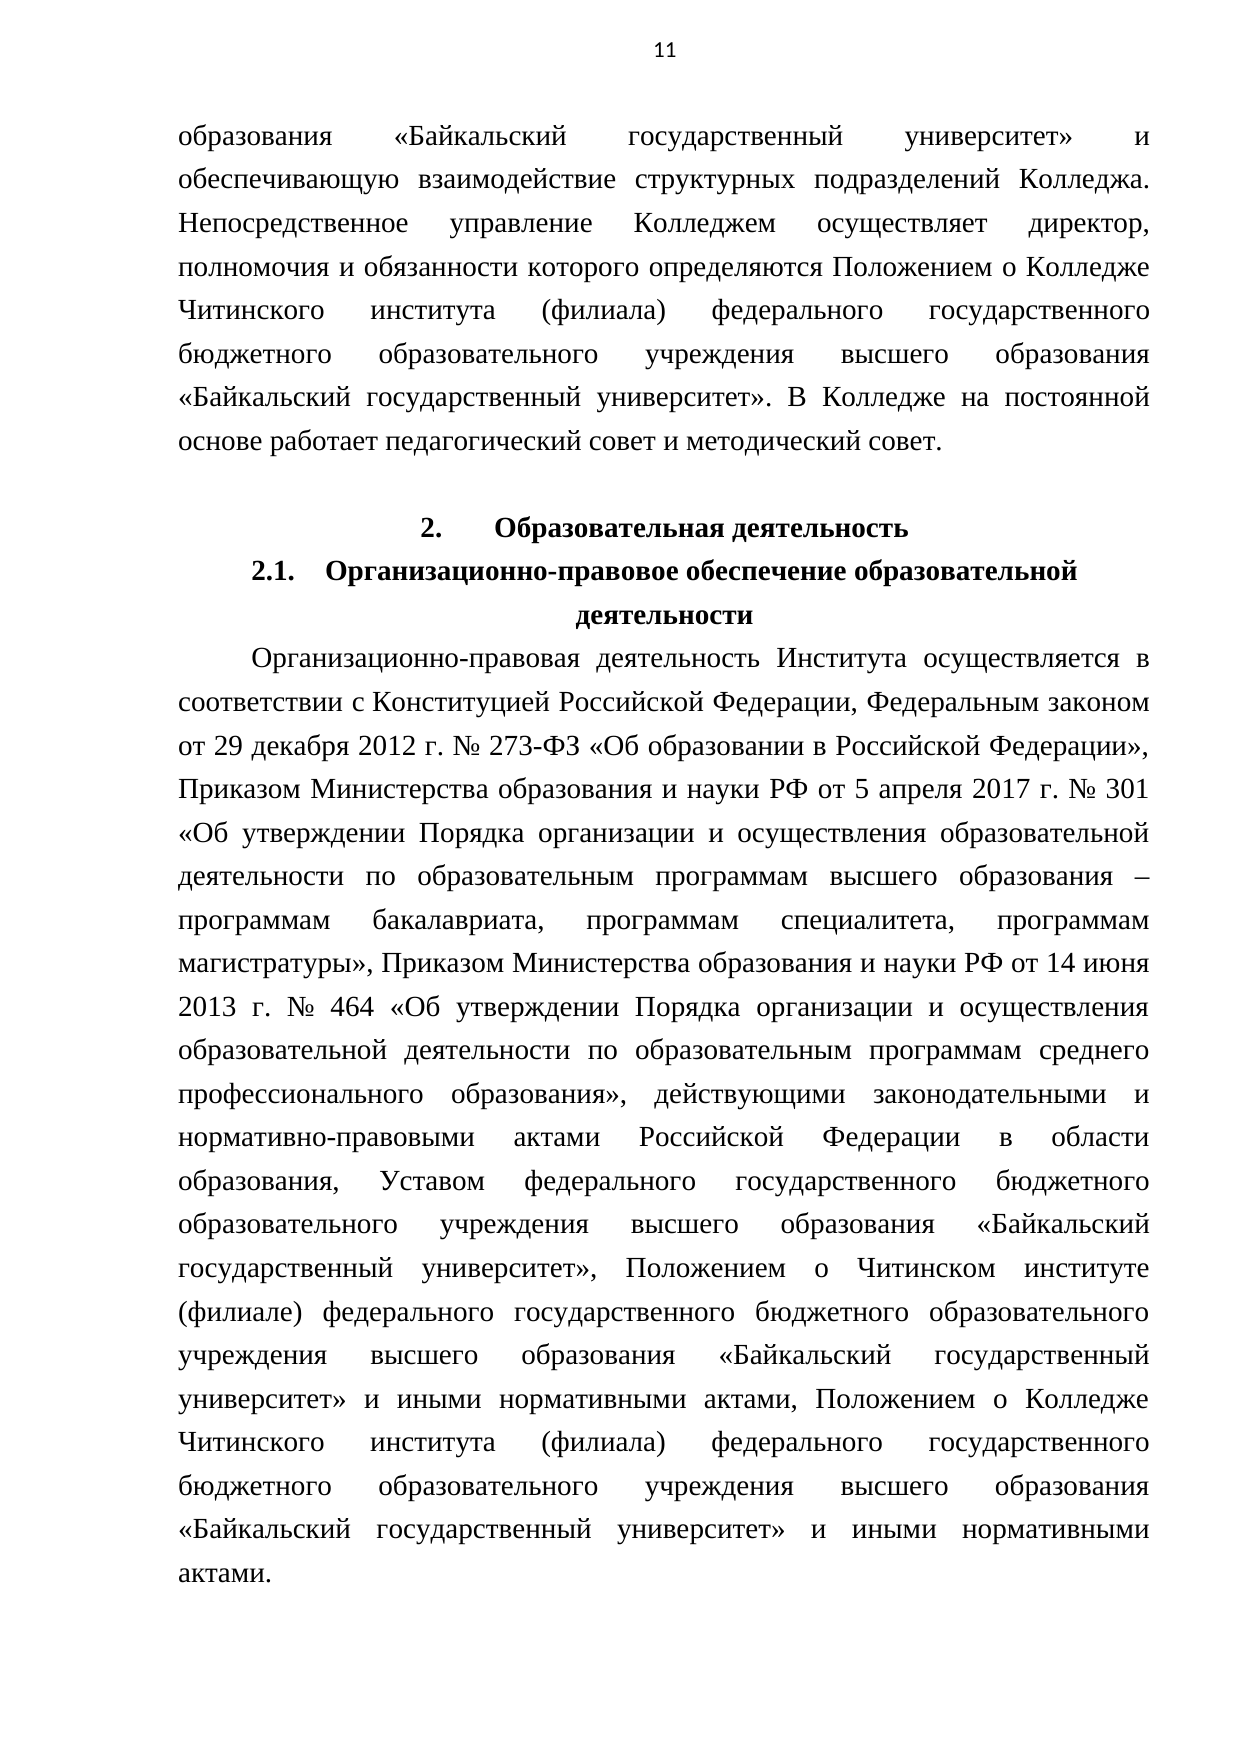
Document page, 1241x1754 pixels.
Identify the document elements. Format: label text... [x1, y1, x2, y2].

subtitle Организационно-правовое обеспечение образовательной деятельности [177, 553, 1152, 631]
subtitle Образовательная деятельность [177, 510, 1152, 543]
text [178, 118, 1150, 456]
text Организационно-правовая деятельность Института осуществляется в соответствии с Конституцией Российской Федерации, Федеральным законом от 29 декабря 2012 г. № 273-ФЗ «Об образовании в Российской Федерации», Приказом Министерства образования и науки РФ от 5 апреля 2017 г. № 301 «Об утверждении Порядка организации и осуществления образовательной деятельности по образовательным программам высшего образования – программам бакалавриата, программам специалитета, программам магистратуры», Приказом Министерства образования и науки РФ от 14 июня 2013 г. № 464 «Об утверждении Порядка организации и осуществления образовательной деятельности по образовательным программам среднего профессионального образования», действующими законодательными и нормативно-правовыми актами Российской Федерации в области образования, Уставом федерального государственного бюджетного образовательного учреждения высшего образования «Байкальский государственный университет», Положением о Читинском институте (филиале) федерального государственного бюджетного образовательного учреждения высшего образования «Байкальский государственный университет» и иными нормативными актами, Положением о Колледже Читинского института (филиала) федерального государственного бюджетного образовательного учреждения высшего образования «Байкальский государственный университет» и иными нормативными актами. [178, 641, 1150, 1588]
